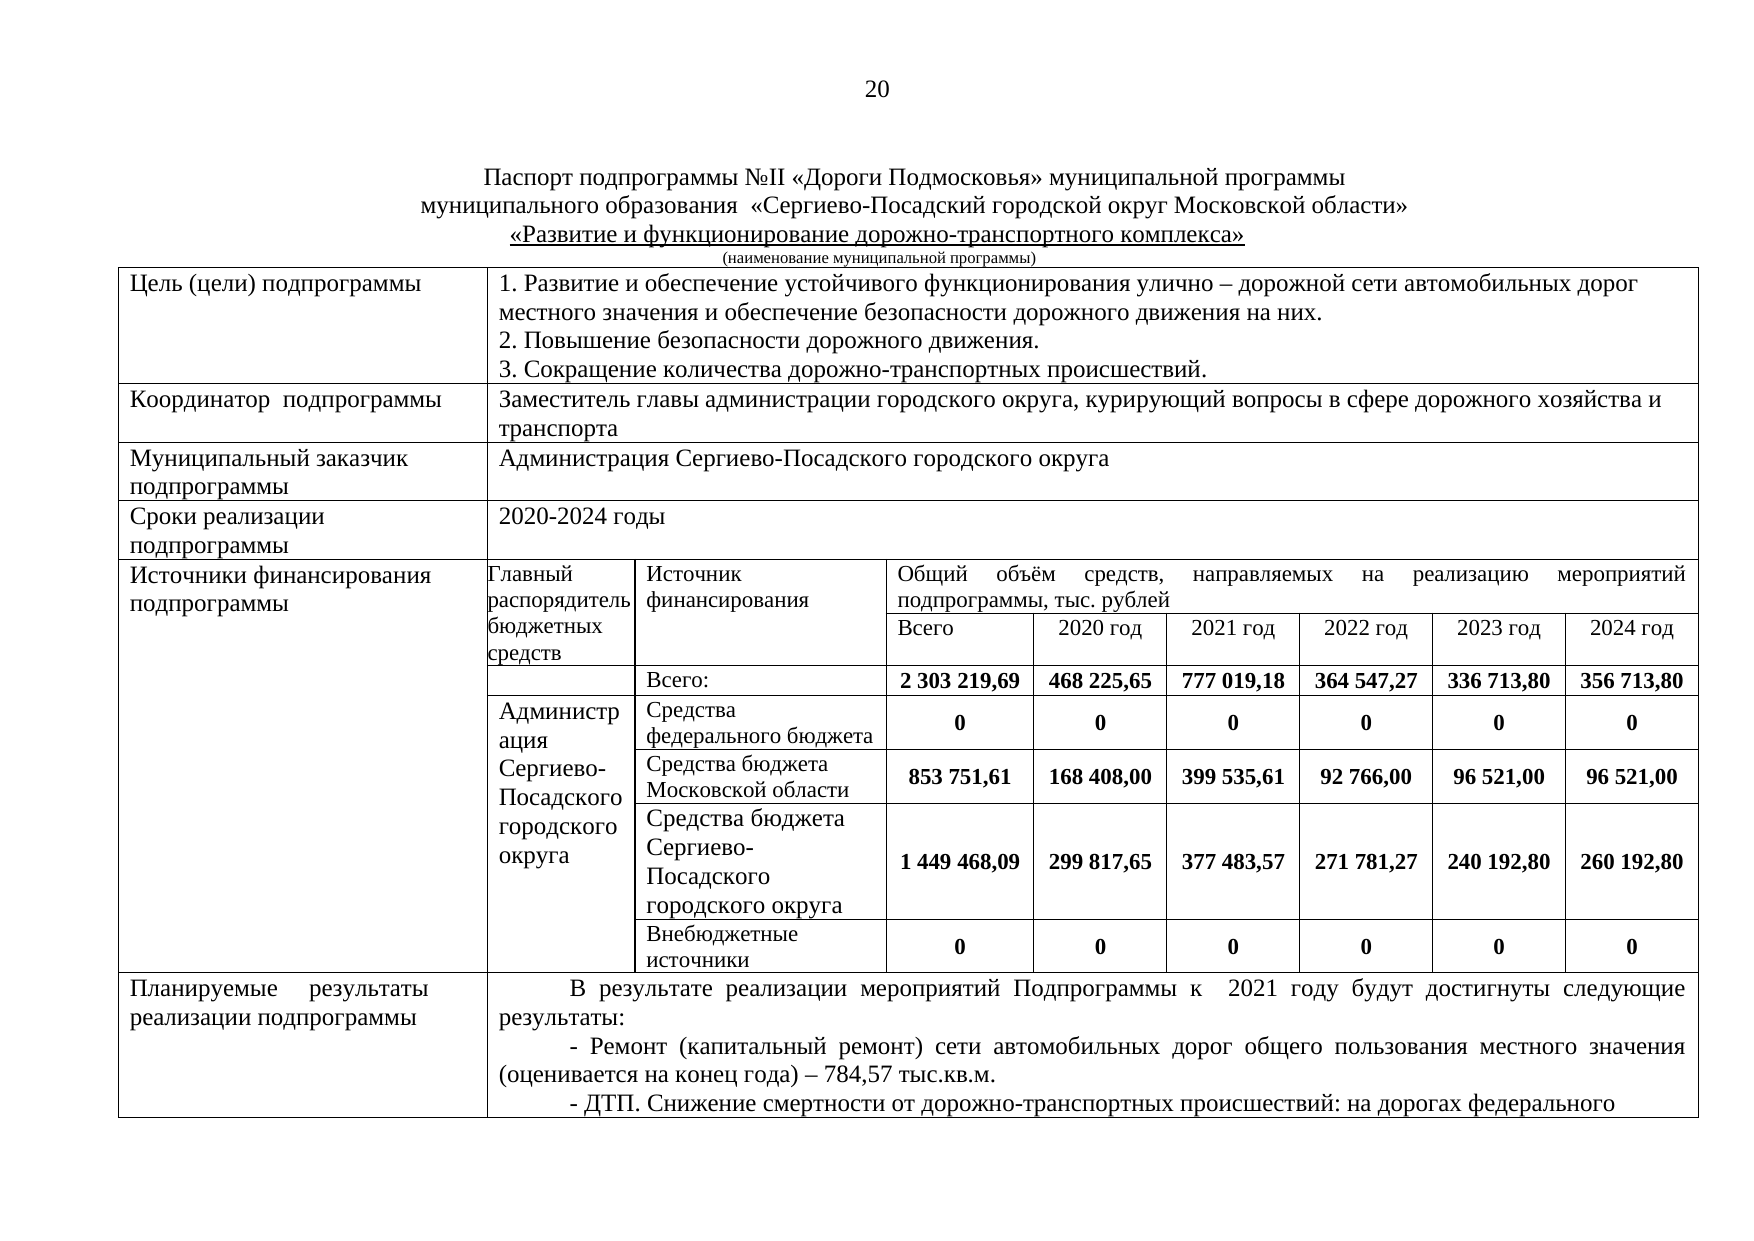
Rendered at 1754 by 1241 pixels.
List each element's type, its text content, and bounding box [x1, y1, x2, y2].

table_cell 260 192,80 [1566, 804, 1698, 918]
table_cell 271 781,27 [1300, 804, 1432, 918]
text «Развитие и функционирование дорожно-транспортного комплекса» [118, 219, 1636, 248]
table_cell 168 408,00 [1034, 750, 1166, 802]
table_cell 2023 год [1433, 614, 1565, 665]
table_cell 0 [1566, 696, 1698, 749]
table_cell 2020 год [1034, 614, 1166, 665]
table_cell 364 547,27 [1300, 666, 1432, 695]
table_cell Главный распорядитель бюджетных средств [488, 560, 634, 665]
table_cell Внебюджетные источники [636, 920, 886, 972]
table_cell [488, 666, 634, 695]
table_cell 853 751,61 [887, 750, 1033, 802]
table_cell Всего: [636, 666, 886, 695]
table_cell Средства федерального бюджета [636, 696, 886, 749]
table_cell 399 535,61 [1167, 750, 1299, 802]
table_cell 2022 год [1300, 614, 1432, 665]
table_cell Всего [887, 614, 1033, 665]
table_cell 0 [887, 920, 1033, 972]
table_cell 468 225,65 [1034, 666, 1166, 695]
table_cell Администрация Сергиево-Посадского городского округа [488, 696, 634, 972]
table_cell Общий объём средств, направляемых на реализацию мероприятий подпрограммы, тыс. рублей [887, 560, 1698, 612]
table_cell Координатор подпрограммы [119, 384, 487, 442]
text Паспорт подпрограммы №II «Дороги Подмосковья» муниципальной программы [118, 162, 1636, 190]
table_cell 96 521,00 [1566, 750, 1698, 802]
table_cell 2021 год [1167, 614, 1299, 665]
table_cell Источники финансирования подпрограммы [119, 560, 487, 972]
table_cell 0 [1167, 696, 1299, 749]
table_cell Средства бюджета Сергиево-Посадского городского округа [636, 804, 886, 918]
table_cell 0 [1566, 920, 1698, 972]
table_cell 96 521,00 [1433, 750, 1565, 802]
table_cell 356 713,80 [1566, 666, 1698, 695]
table_cell Сроки реализации подпрограммы [119, 501, 487, 559]
table_cell 2020-2024 годы [488, 501, 1698, 559]
text (наименование муниципальной программы) [118, 248, 1636, 267]
table_cell 0 [1433, 920, 1565, 972]
table_cell 0 [1034, 696, 1166, 749]
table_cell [119, 973, 487, 1117]
table_cell 0 [1167, 920, 1299, 972]
table_cell Администрация Сергиево-Посадского городского округа [488, 443, 1698, 500]
table_cell 2024 год [1566, 614, 1698, 665]
table_cell 2 303 219,69 [887, 666, 1033, 695]
table_cell 377 483,57 [1167, 804, 1299, 918]
table_cell 0 [887, 696, 1033, 749]
table_cell 240 192,80 [1433, 804, 1565, 918]
table_cell Муниципальный заказчик подпрограммы [119, 443, 487, 500]
text муниципального образования «Сергиево-Посадский городской округ Московской области» [118, 190, 1636, 219]
table_header Цель (цели) подпрограммы [119, 268, 487, 383]
table_cell 0 [1034, 920, 1166, 972]
table_cell 92 766,00 [1300, 750, 1432, 802]
table_cell 0 [1300, 696, 1432, 749]
table_cell 336 713,80 [1433, 666, 1565, 695]
table_cell 299 817,65 [1034, 804, 1166, 918]
table_cell Источник финансирования [636, 560, 886, 665]
table_cell Средства бюджета Московской области [636, 750, 886, 802]
table_cell 0 [1300, 920, 1432, 972]
table_cell 777 019,18 [1167, 666, 1299, 695]
table_cell 0 [1433, 696, 1565, 749]
table_cell 1 449 468,09 [887, 804, 1033, 918]
table_header 1. Развитие и обеспечение устойчивого функционирования улично – дорожной сети автомобильных дорог местного значения и обеспечение безопасности дорожного движения на них. 2. Повышение безопасности дорожного движения. 3. Сокращение количества дорожно-транспортных происшествий. [488, 268, 1698, 383]
table_cell Заместитель главы администрации городского округа, курирующий вопросы в сфере дорожного хозяйства и транспорта [488, 384, 1698, 442]
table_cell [488, 973, 1698, 1117]
